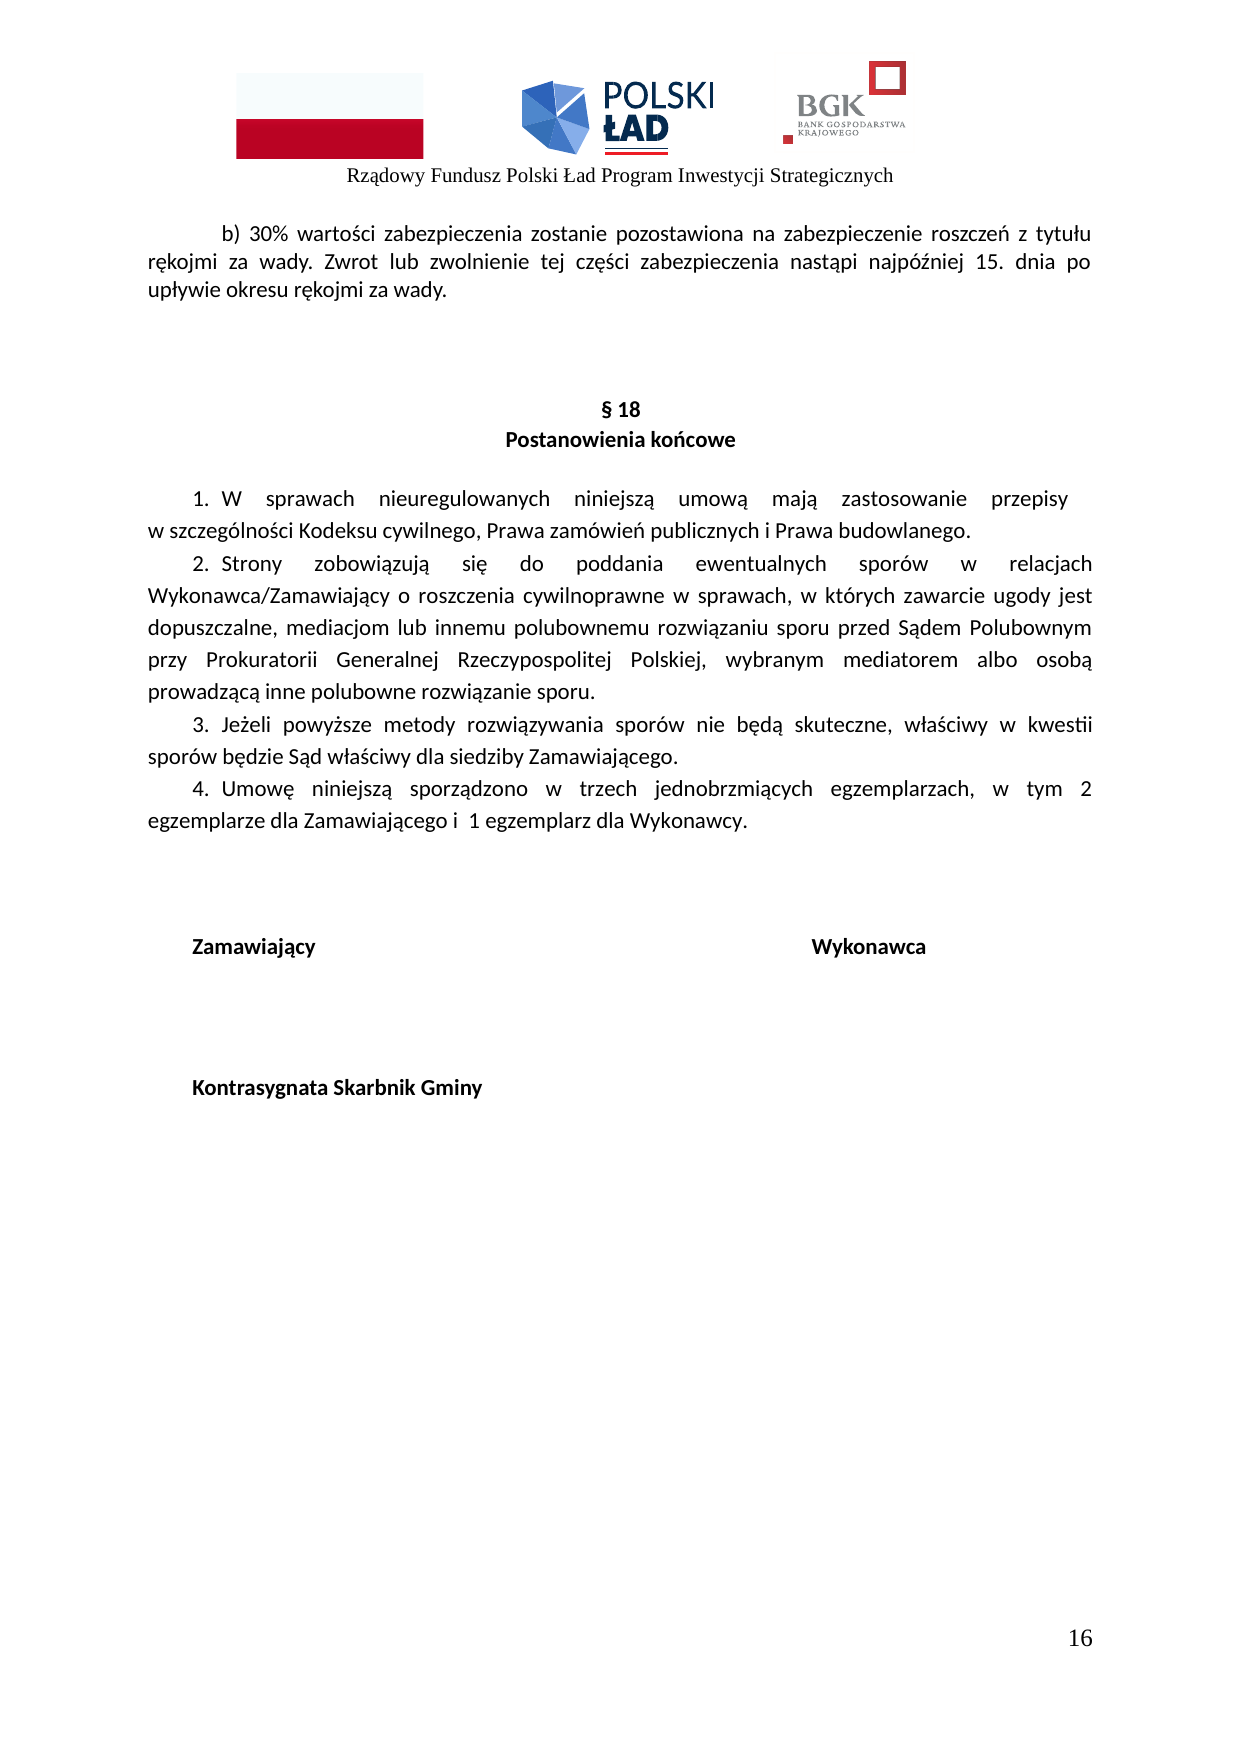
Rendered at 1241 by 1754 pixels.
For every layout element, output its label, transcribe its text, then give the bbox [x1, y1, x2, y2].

list Umowę niniejszą sporządzono w trzech jednobrzmiących egzemplarzach, w tym 2 egzemplarze dla Zamawiającego i 1 egzemplarz dla Wykonawcy. [148, 774, 1094, 834]
text § 18 [148, 392, 1093, 423]
picture [869, 61, 906, 95]
list Jeżeli powyższe metody rozwiązywania sporów nie będą skuteczne, właściwy w kwestii sporów będzie Sąd właściwy dla siedziby Zamawiającego. [148, 710, 1094, 770]
text b) 30% wartości zabezpieczenia zostanie pozostawiona na zabezpieczenie roszczeń z tytułu rękojmi za wady. Zwrot lub zwolnienie tej części zabezpieczenia nastąpi najpóźniej 15. dnia po upływie okresu rękojmi za wady. [148, 219, 1093, 303]
picture [783, 135, 793, 144]
list Strony zobowiązują się do poddania ewentualnych sporów w relacjach Wykonawca/Zamawiający o roszczenia cywilnoprawne w sprawach, w których zawarcie ugody jest dopuszczalne, mediacjom lub innemu polubownemu rozwiązaniu sporu przed Sądem Polubownym przy Prokuratorii Generalnej Rzeczypospolitej Polskiej, wybranym mediatorem albo osobą prowadzącą inne polubowne rozwiązanie sporu. [148, 549, 1094, 706]
text Kontrasygnata Skarbnik Gminy [148, 1073, 1093, 1101]
text Zamawiający Wykonawca [148, 932, 1093, 961]
text Postanowienia końcowe [148, 423, 1093, 454]
list W sprawach nieuregulowanych niniejszą umową mają zastosowanie przepisy w szczególności Kodeksu cywilnego, Prawa zamówień publicznych i Prawa budowlanego. [148, 484, 1094, 544]
picture [236, 73, 424, 159]
